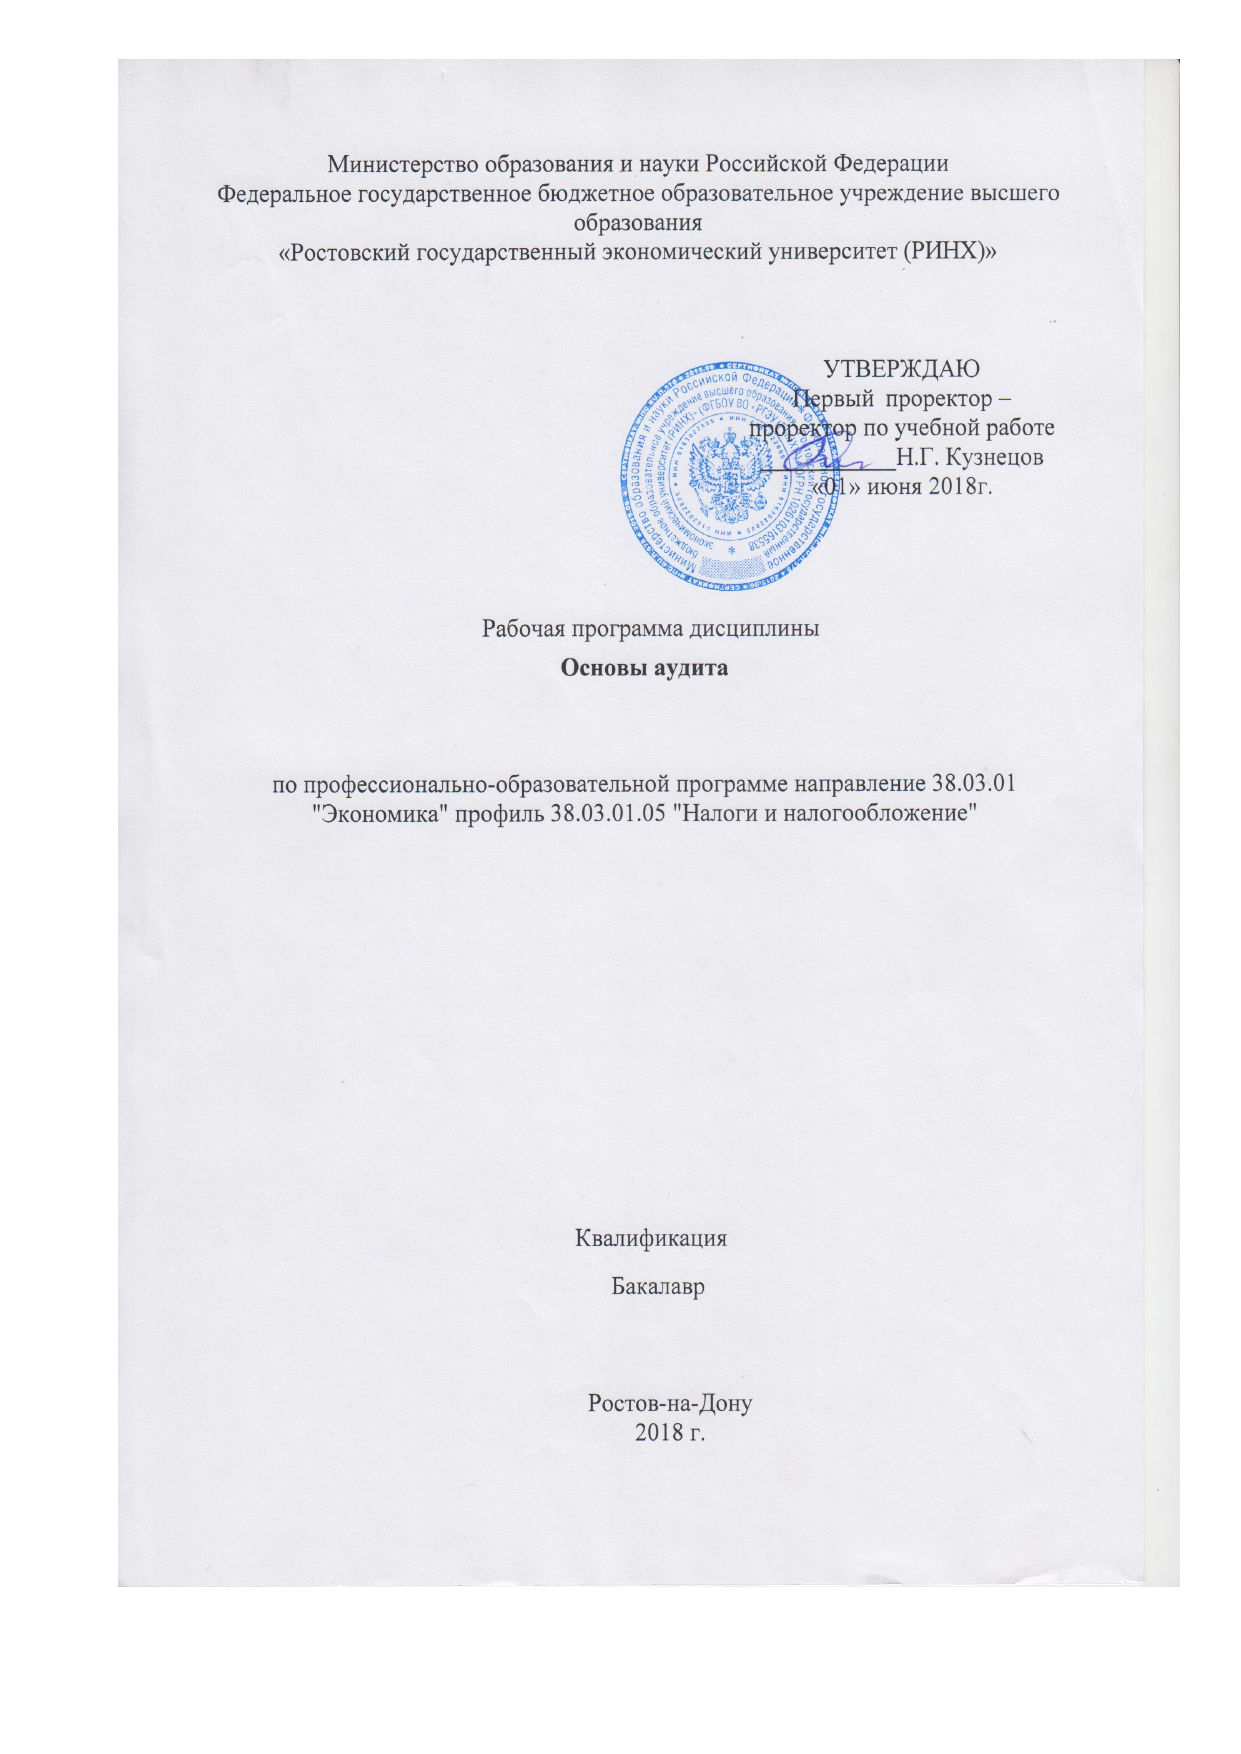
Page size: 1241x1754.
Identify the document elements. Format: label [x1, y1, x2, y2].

picture [118, 59, 1180, 1587]
